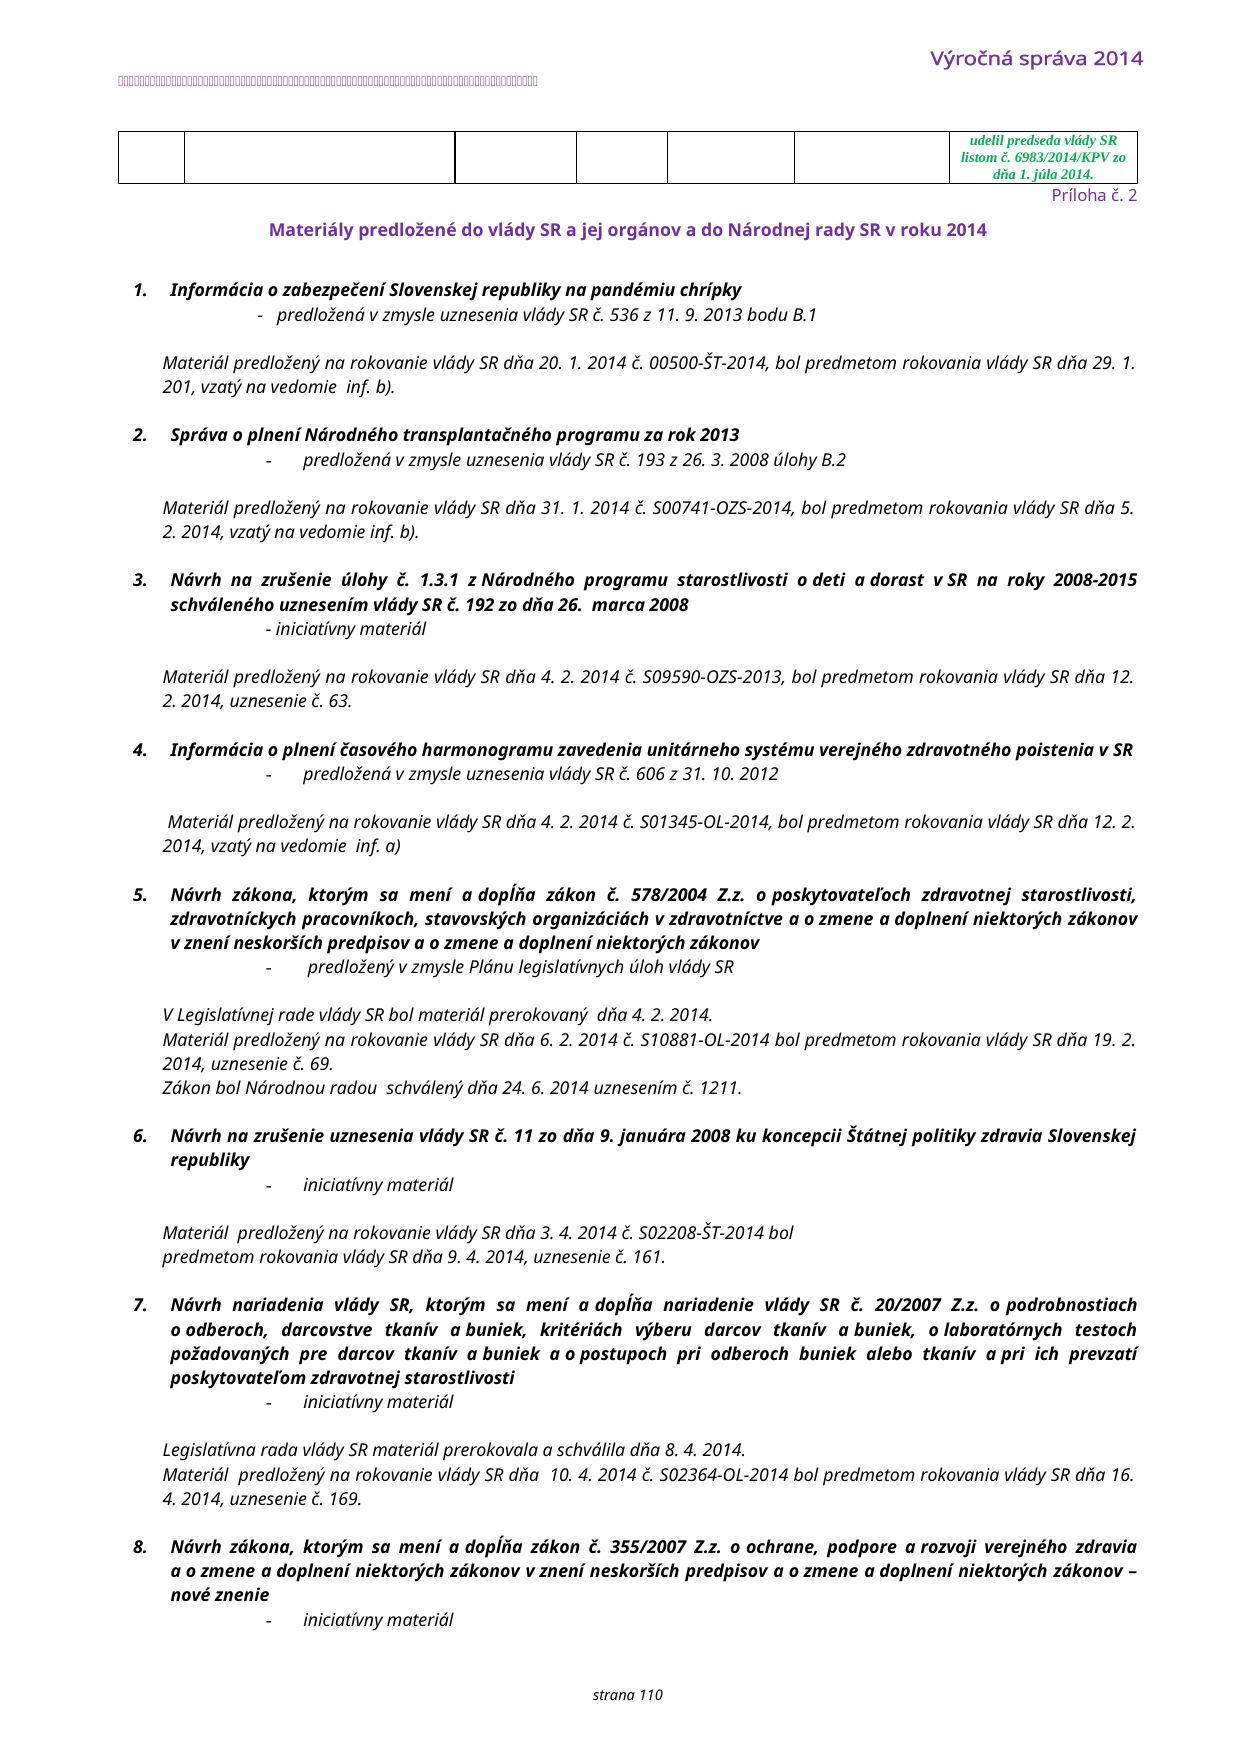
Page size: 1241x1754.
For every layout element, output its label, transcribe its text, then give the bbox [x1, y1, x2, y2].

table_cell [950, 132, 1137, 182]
list iniciatívny materiál [266, 1389, 1137, 1414]
list Informácia o zabezpečení Slovenskej republiky na pandémiu chrípky [133, 278, 1137, 302]
list Materiál predložený na rokovanie vlády SR dňa 20. 1. 2014 č. 00500-ŠT-2014, bol predmetom rokovania vlády SR dňa 29. 1. 201, vzatý na vedomie inf. b). [162, 350, 1137, 399]
list iniciatívny materiál [266, 1607, 1137, 1631]
list Legislatívna rada vlády SR materiál prerokovala a schválila dňa 8. 4. 2014. [162, 1438, 1137, 1462]
list predložená v zmysle uznesenia vlády SR č. 193 z 26. 3. 2008 úlohy B.2 [266, 447, 1137, 471]
text Príloha č. 2 [192, 184, 1137, 206]
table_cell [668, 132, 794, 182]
list V Legislatívnej rade vlády SR bol materiál prerokovaný dňa 4. 2. 2014. [162, 1003, 1137, 1027]
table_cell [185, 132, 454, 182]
list iniciatívny materiál [266, 1172, 1137, 1196]
list Informácia o plnení časového harmonogramu zavedenia unitárneho systému verejného zdravotného poistenia v SR [133, 737, 1137, 761]
list Materiál predložený na rokovanie vlády SR dňa 6. 2. 2014 č. S10881-OL-2014 bol predmetom rokovania vlády SR dňa 19. 2. 2014, uznesenie č. 69. [162, 1027, 1137, 1075]
list Správa o plnení Národného transplantačného programu za rok 2013 [133, 423, 1137, 447]
list Materiál predložený na rokovanie vlády SR dňa 4. 2. 2014 č. S01345-OL-2014, bol predmetom rokovania vlády SR dňa 12. 2. 2014, vzatý na vedomie inf. a) [162, 809, 1137, 858]
list Materiál predložený na rokovanie vlády SR dňa 10. 4. 2014 č. S02364-OL-2014 bol predmetom rokovania vlády SR dňa 16. 4. 2014, uznesenie č. 169. [162, 1462, 1137, 1510]
list Zákon bol Národnou radou schválený dňa 24. 6. 2014 uznesením č. 1211. [162, 1075, 1137, 1099]
list predmetom rokovania vlády SR dňa 9. 4. 2014, uznesenie č. 161. [162, 1244, 1137, 1269]
list Návrh na zrušenie úlohy č. 1.3.1 z Národného programu starostlivosti o deti a dorast v SR na roky 2008-2015 schváleného uznesením vlády SR č. 192 zo dňa 26. marca 2008 [133, 568, 1137, 616]
list - predložená v zmysle uznesenia vlády SR č. 536 z 11. 9. 2013 bodu B.1 [193, 302, 1137, 326]
list Materiál predložený na rokovanie vlády SR dňa 4. 2. 2014 č. S09590-OZS-2013, bol predmetom rokovania vlády SR dňa 12. 2. 2014, uznesenie č. 63. [162, 664, 1137, 713]
list predložená v zmysle uznesenia vlády SR č. 606 z 31. 10. 2012 [266, 761, 1137, 785]
list Návrh zákona, ktorým sa mení a dopĺňa zákon č. 355/2007 Z.z. o ochrane, podpore a rozvoji verejného zdravia a o zmene a doplnení niektorých zákonov v znení neskorších predpisov a o zmene a doplnení niektorých zákonov – nové znenie [133, 1534, 1137, 1607]
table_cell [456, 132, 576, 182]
list Návrh nariadenia vlády SR, ktorým sa mení a dopĺňa nariadenie vlády SR č. 20/2007 Z.z. o podrobnostiach o odberoch, darcovstve tkanív a buniek, kritériách výberu darcov tkanív a buniek, o laboratórnych testoch požadovaných pre darcov tkanív a buniek a o postupoch pri odberoch buniek alebo tkanív a pri ich prevzatí poskytovateľom zdravotnej starostlivosti [133, 1293, 1137, 1389]
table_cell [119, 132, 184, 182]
list Návrh na zrušenie uznesenia vlády SR č. 11 zo dňa 9. januára 2008 ku koncepcii Štátnej politiky zdravia Slovenskej republiky [133, 1124, 1137, 1172]
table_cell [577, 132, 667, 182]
list Materiál predložený na rokovanie vlády SR dňa 3. 4. 2014 č. S02208-ŠT-2014 bol [162, 1220, 1137, 1244]
text - iniciatívny materiál [266, 616, 1137, 640]
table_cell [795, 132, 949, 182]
text Materiály predložené do vlády SR a jej orgánov a do Národnej rady SR v roku 2014 [118, 217, 1137, 242]
list Materiál predložený na rokovanie vlády SR dňa 31. 1. 2014 č. S00741-OZS-2014, bol predmetom rokovania vlády SR dňa 5. 2. 2014, vzatý na vedomie inf. b). [162, 495, 1137, 544]
list Návrh zákona, ktorým sa mení a dopĺňa zákon č. 578/2004 Z.z. o poskytovateľoch zdravotnej starostlivosti, zdravotníckych pracovníkoch, stavovských organizáciách v zdravotníctve a o zmene a doplnení niektorých zákonov v znení neskorších predpisov a o zmene a doplnení niektorých zákonov [133, 882, 1137, 954]
list predložený v zmysle Plánu legislatívnych úloh vlády SR [266, 954, 1137, 979]
